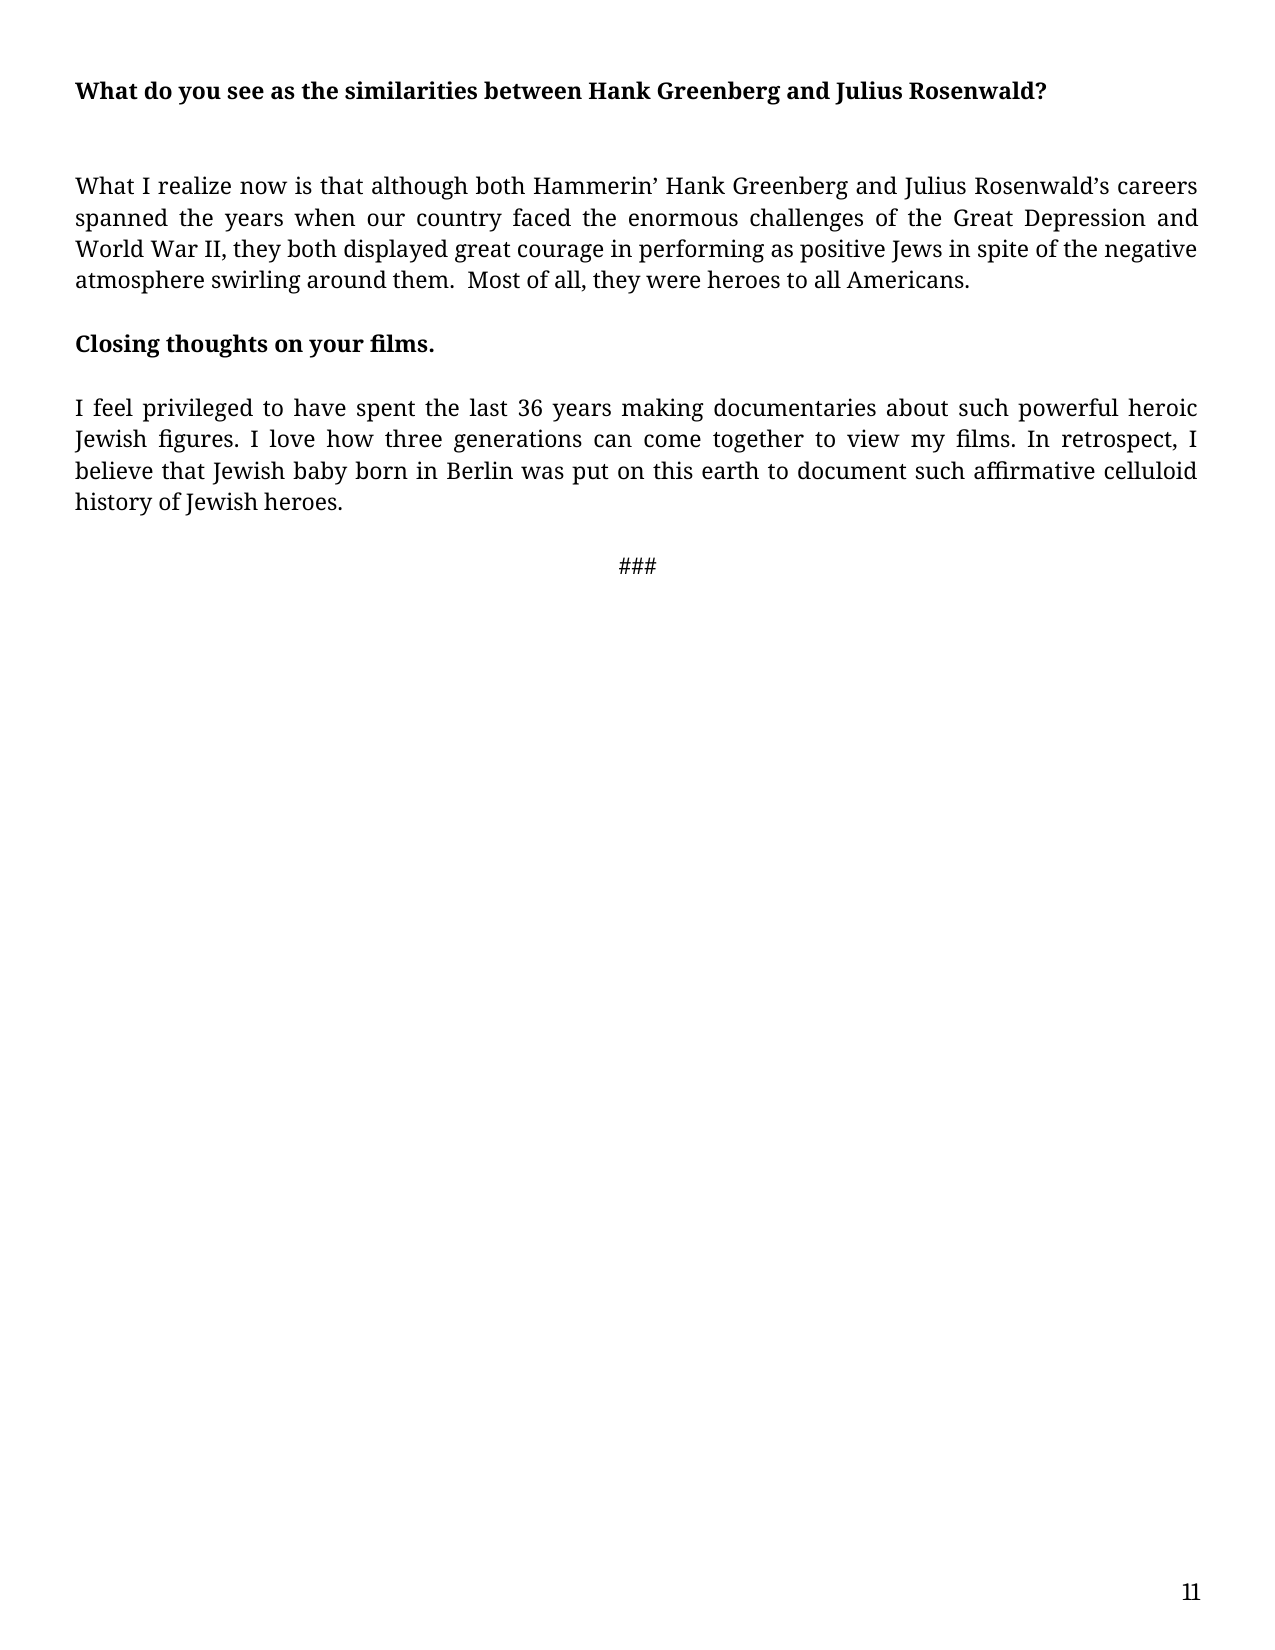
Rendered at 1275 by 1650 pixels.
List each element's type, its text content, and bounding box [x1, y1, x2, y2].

text ### [75, 550, 1200, 581]
text Closing thoughts on your films. [75, 328, 1200, 359]
text What do you see as the similarities between Hank Greenberg and Julius Rosenwald? [75, 75, 1200, 106]
text What I realize now is that although both Hammerin’ Hank Greenberg and Julius Rosenwald’s careers spanned the years when our country faced the enormous challenges of the Great Depression and World War II, they both displayed great courage in performing as positive Jews in spite of the negative atmosphere swirling around them. Most of all, they were heroes to all Americans. [75, 170, 1200, 295]
text I feel privileged to have spent the last 36 years making documentaries about such powerful heroic Jewish figures. I love how three generations can come together to view my films. In retrospect, I believe that Jewish baby born in Berlin was put on this earth to document such affirmative celluloid history of Jewish heroes. [75, 392, 1200, 517]
